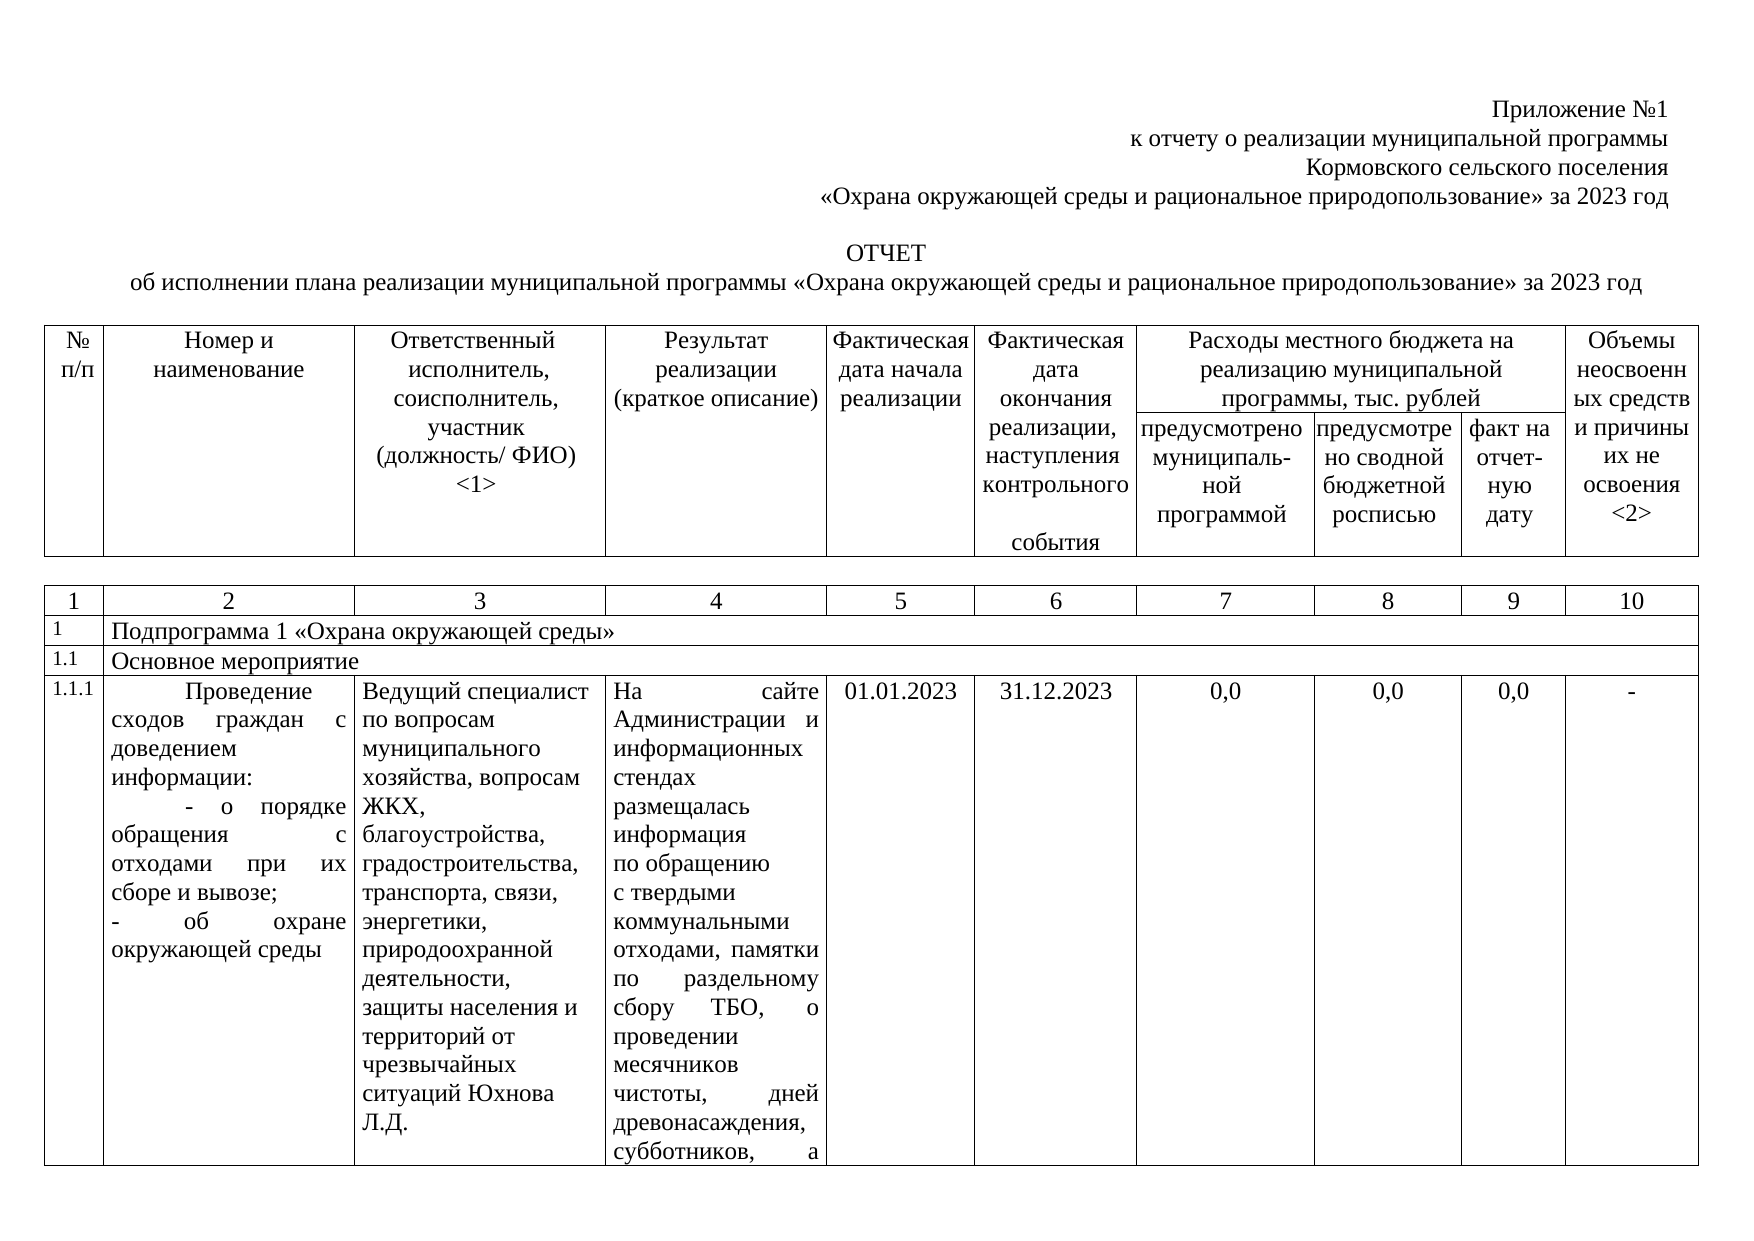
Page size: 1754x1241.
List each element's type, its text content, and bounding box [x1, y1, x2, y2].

table_header 5 [827, 586, 974, 615]
table_header Объемы неосвоенных средств и причины их не освоения <2> [1566, 326, 1698, 556]
table_header 3 [355, 586, 605, 615]
table_cell 01.01.2023 [827, 676, 974, 1164]
table_header 6 [975, 586, 1136, 615]
table_cell 1 [45, 616, 103, 645]
table_header Фактическая дата окончания реализации, наступления контрольного события [975, 326, 1136, 556]
table_cell 0,0 [1315, 676, 1461, 1164]
text ОТЧЕТ [103, 238, 1668, 267]
table_header 8 [1315, 586, 1461, 615]
table_header 9 [1462, 586, 1565, 615]
text Кормовского сельского поселения [198, 152, 1668, 181]
text к отчету о реализации муниципальной программы [198, 123, 1668, 152]
text Приложение №1 [103, 94, 1668, 123]
table_header 1 [45, 586, 103, 615]
table_header Результат реализации (краткое описание) [606, 326, 826, 556]
table_cell 31.12.2023 [975, 676, 1136, 1164]
table_header Фактическая дата начала реализации [827, 326, 974, 556]
text об исполнении плана реализации муниципальной программы «Охрана окружающей среды и рациональное природопользование» за 2023 год [103, 267, 1668, 296]
table_cell Основное мероприятие [104, 646, 1698, 675]
table_header 7 [1137, 586, 1314, 615]
table_header Расходы местного бюджета на реализацию муниципальной программы, тыс. рублей [1137, 326, 1565, 412]
table_header Ответственный исполнитель, соисполнитель, участник (должность/ ФИО) <1> [355, 326, 605, 556]
table_header 2 [104, 586, 354, 615]
table_cell предусмотрено сводной бюджетной росписью [1315, 413, 1461, 556]
table_header № п/п [45, 326, 103, 556]
table_cell 0,0 [1137, 676, 1314, 1164]
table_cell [606, 676, 826, 1164]
table_cell 1.1.1 [45, 676, 103, 1164]
text «Охрана окружающей среды и рациональное природопользование» за 2023 год [103, 181, 1668, 209]
table_cell - [1566, 676, 1698, 1164]
table_cell 1.1 [45, 646, 103, 675]
table_cell Подпрограмма 1 «Охрана окружающей среды» [104, 616, 1698, 645]
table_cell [355, 676, 605, 1164]
table_cell предусмотрено муниципаль-ной программой [1137, 413, 1314, 556]
table_cell факт на отчет-ную дату [1462, 413, 1565, 556]
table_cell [104, 676, 354, 1164]
table_cell 0,0 [1462, 676, 1565, 1164]
table_header 4 [606, 586, 826, 615]
table_header 10 [1566, 586, 1698, 615]
table_header Номер и наименование [104, 326, 354, 556]
